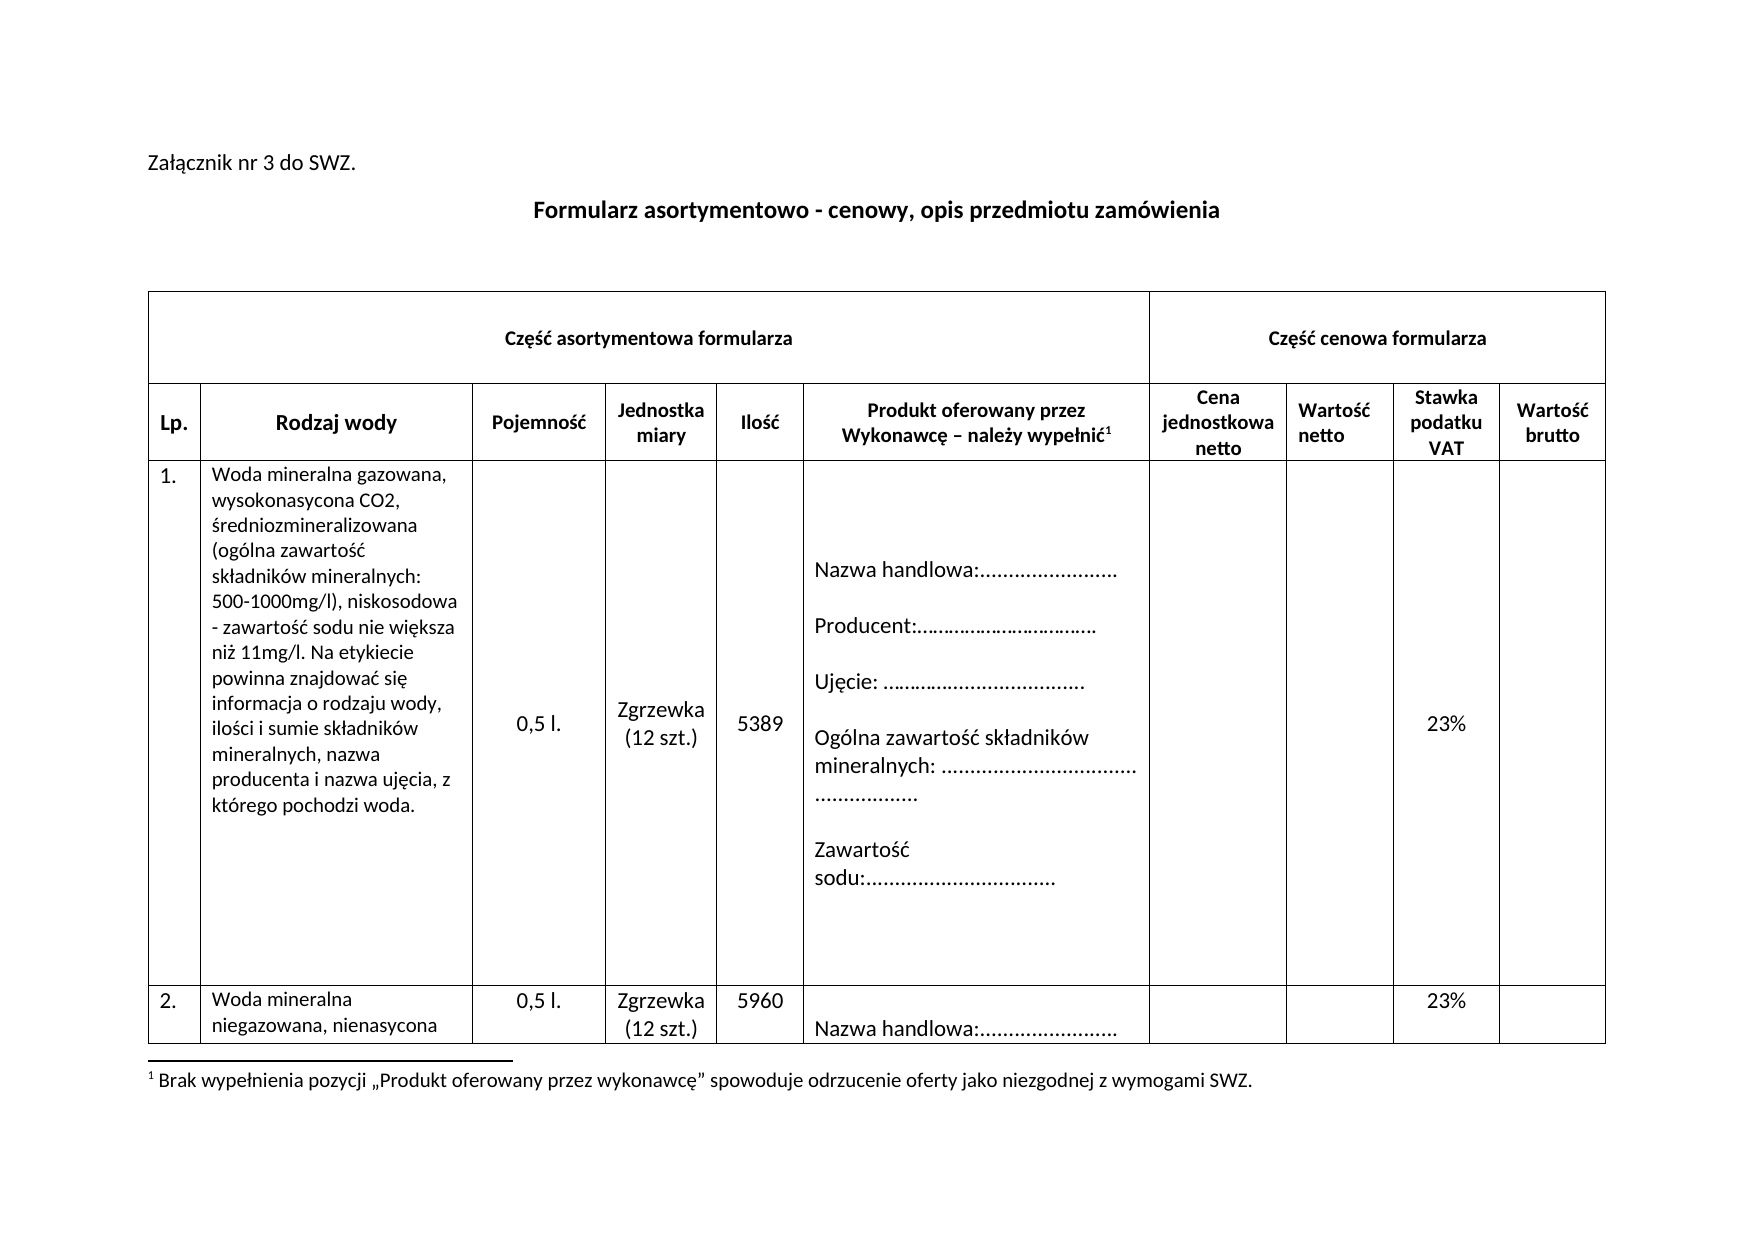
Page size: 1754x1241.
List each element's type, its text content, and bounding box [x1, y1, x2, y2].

table_cell Rodzaj wody [201, 384, 472, 460]
table_cell Woda mineralna gazowana, wysokonasycona CO2, średniozmineralizowana (ogólna zawartość składników mineralnych: 500-1000mg/l), niskosodowa - zawartość sodu nie większa niż 11mg/l. Na etykiecie powinna znajdować się informacja o rodzaju wody, ilości i sumie składników mineralnych, nazwa producenta i nazwa ujęcia, z którego pochodzi woda. [201, 461, 472, 985]
table_cell Zgrzewka (12 szt.) [606, 986, 716, 1042]
table_cell Wartość brutto [1500, 384, 1605, 460]
table_cell [1150, 461, 1286, 985]
text Formularz asortymentowo - cenowy, opis przedmiotu zamówienia [148, 194, 1606, 225]
table_cell 1. [149, 461, 200, 985]
table_cell [1500, 461, 1605, 985]
table_cell [1287, 986, 1393, 1042]
table_header Część cenowa formularza [1150, 292, 1605, 383]
text Załącznik nr 3 do SWZ. [148, 148, 1606, 176]
table_cell [1500, 986, 1605, 1042]
table_cell Zgrzewka (12 szt.) [606, 461, 716, 985]
table_cell Wartość netto [1287, 384, 1393, 460]
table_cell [201, 986, 472, 1042]
table_cell Produkt oferowany przez Wykonawcę – należy wypełnić [804, 384, 1149, 460]
table_cell 2. [149, 986, 200, 1042]
table_cell Pojemność [473, 384, 605, 460]
table_cell Ilość [717, 384, 803, 460]
table_cell Cena jednostkowa netto [1150, 384, 1286, 460]
table_cell 23% [1394, 461, 1499, 985]
table_cell [1150, 986, 1286, 1042]
table_cell [1287, 461, 1393, 985]
table_header Część asortymentowa formularza [149, 292, 1149, 383]
table_cell Jednostka miary [606, 384, 716, 460]
table_cell Lp. [149, 384, 200, 460]
table_cell 0,5 l. [473, 461, 605, 985]
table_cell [804, 986, 1149, 1042]
table_cell Stawka podatku VAT [1394, 384, 1499, 460]
table_cell Nazwa handlowa:........................ Producent:……………………………. Ujęcie: …………........................ Ogólna zawartość składników mineralnych: .................................................... Zawartość sodu:................................. [804, 461, 1149, 985]
table_cell 5389 [717, 461, 803, 985]
table_cell 0,5 l. [473, 986, 605, 1042]
table_cell 23% [1394, 986, 1499, 1042]
table_cell 5960 [717, 986, 803, 1042]
